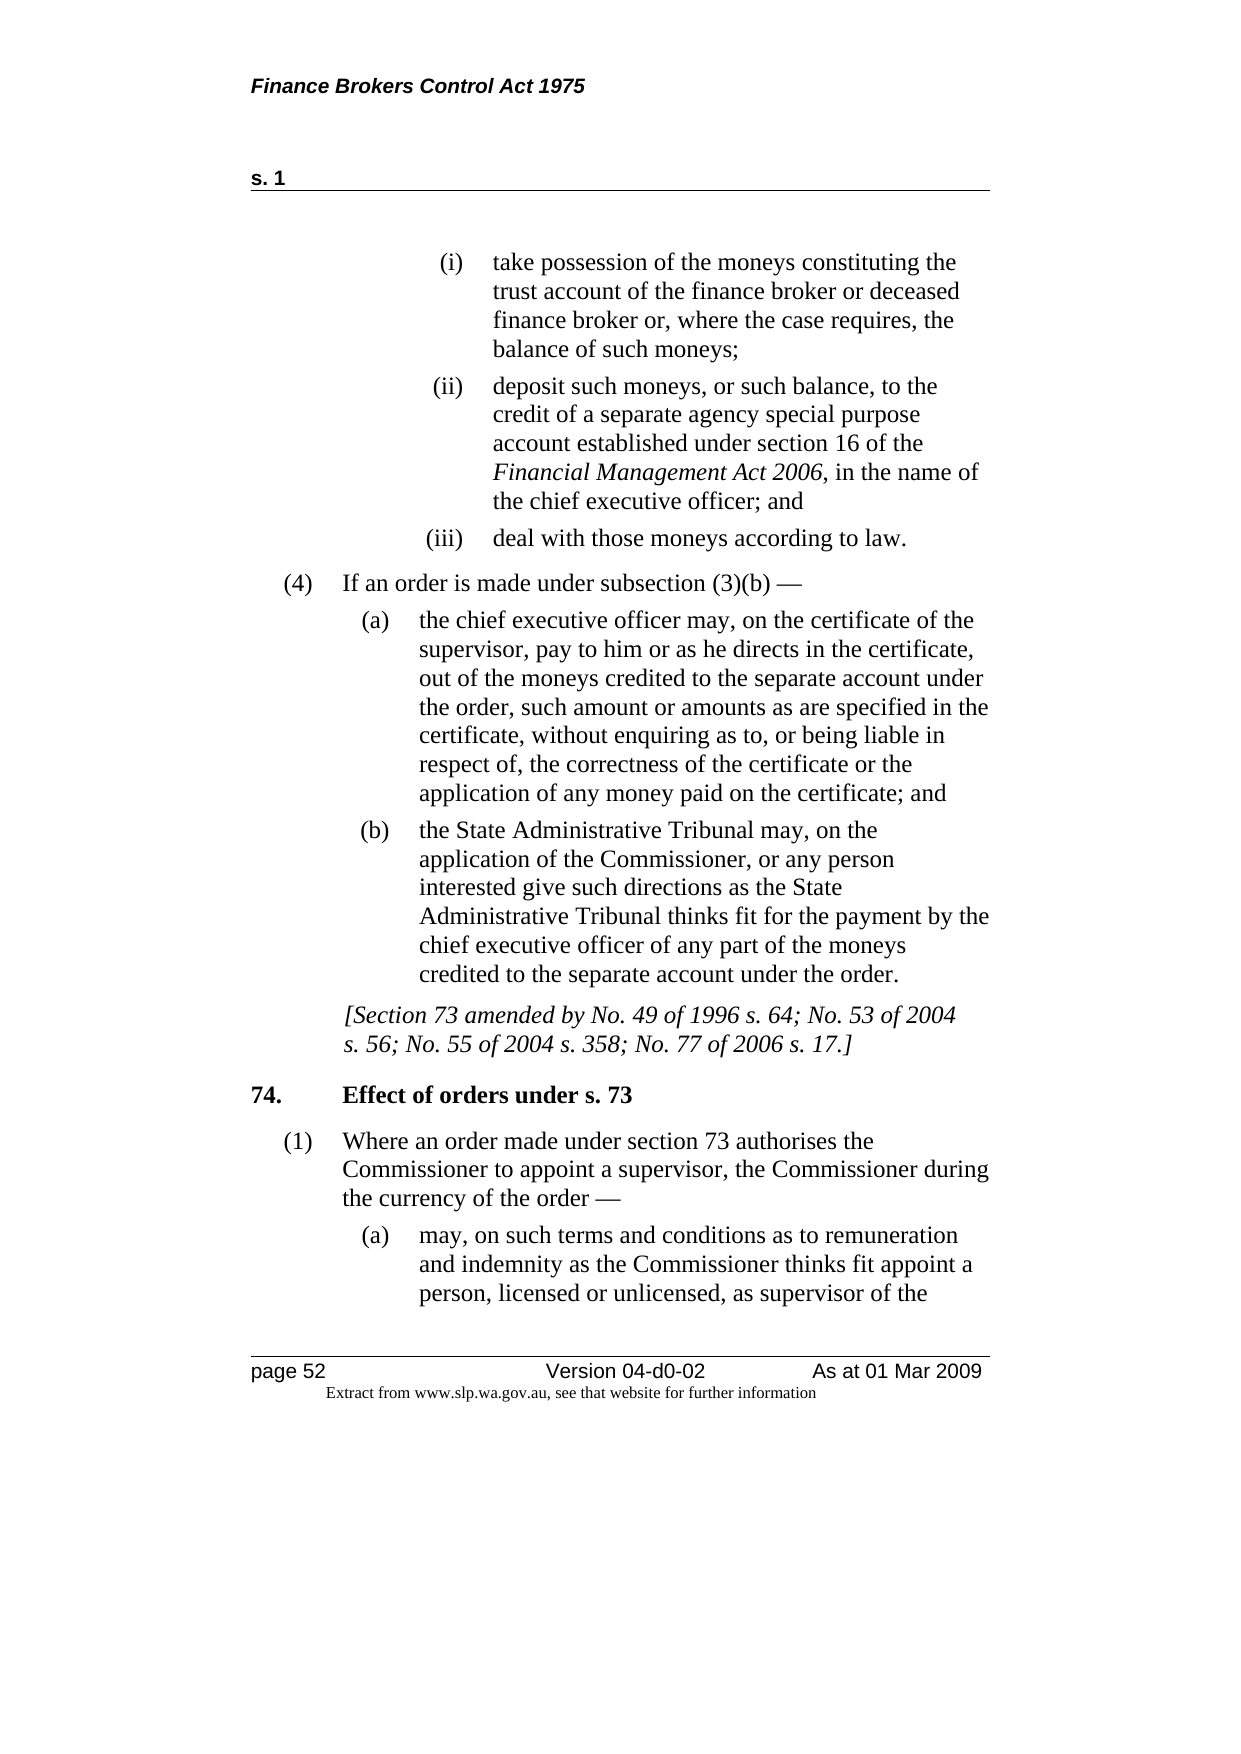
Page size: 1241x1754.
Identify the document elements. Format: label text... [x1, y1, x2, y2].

text (4) If an order is made under subsection (3)(b) — [251, 568, 990, 597]
subtitle 74. Effect of orders under s. 73 [251, 1080, 990, 1109]
text (ii) deposit such moneys, or such balance, to the credit of a separate agency special purpose account established under section 16 of the Financial Management Act 2006, in the name of the chief executive officer; and [251, 371, 990, 514]
text [Section 73 amended by No. 49 of 1996 s. 64; No. 53 of 2004 s. 56; No. 55 of 2004 s. 358; No. 77 of 2006 s. 17.] [251, 1000, 990, 1057]
text (1) Where an order made under section 73 authorises the Commissioner to appoint a supervisor, the Commissioner during the currency of the order — [251, 1126, 990, 1212]
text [251, 1220, 990, 1307]
text (a) the chief executive officer may, on the certificate of the supervisor, pay to him or as he directs in the certificate, out of the moneys credited to the separate account under the order, such amount or amounts as are specified in the certificate, without enquiring as to, or being liable in respect of, the correctness of the certificate or the application of any money paid on the certificate; and [251, 605, 990, 807]
text (iii) deal with those moneys according to law. [251, 523, 990, 552]
text (b) the State Administrative Tribunal may, on the application of the Commissioner, or any person interested give such directions as the State Administrative Tribunal thinks fit for the payment by the chief executive officer of any part of the moneys credited to the separate account under the order. [251, 815, 990, 987]
text (i) take possession of the moneys constituting the trust account of the finance broker or deceased finance broker or, where the case requires, the balance of such moneys; [251, 247, 990, 362]
